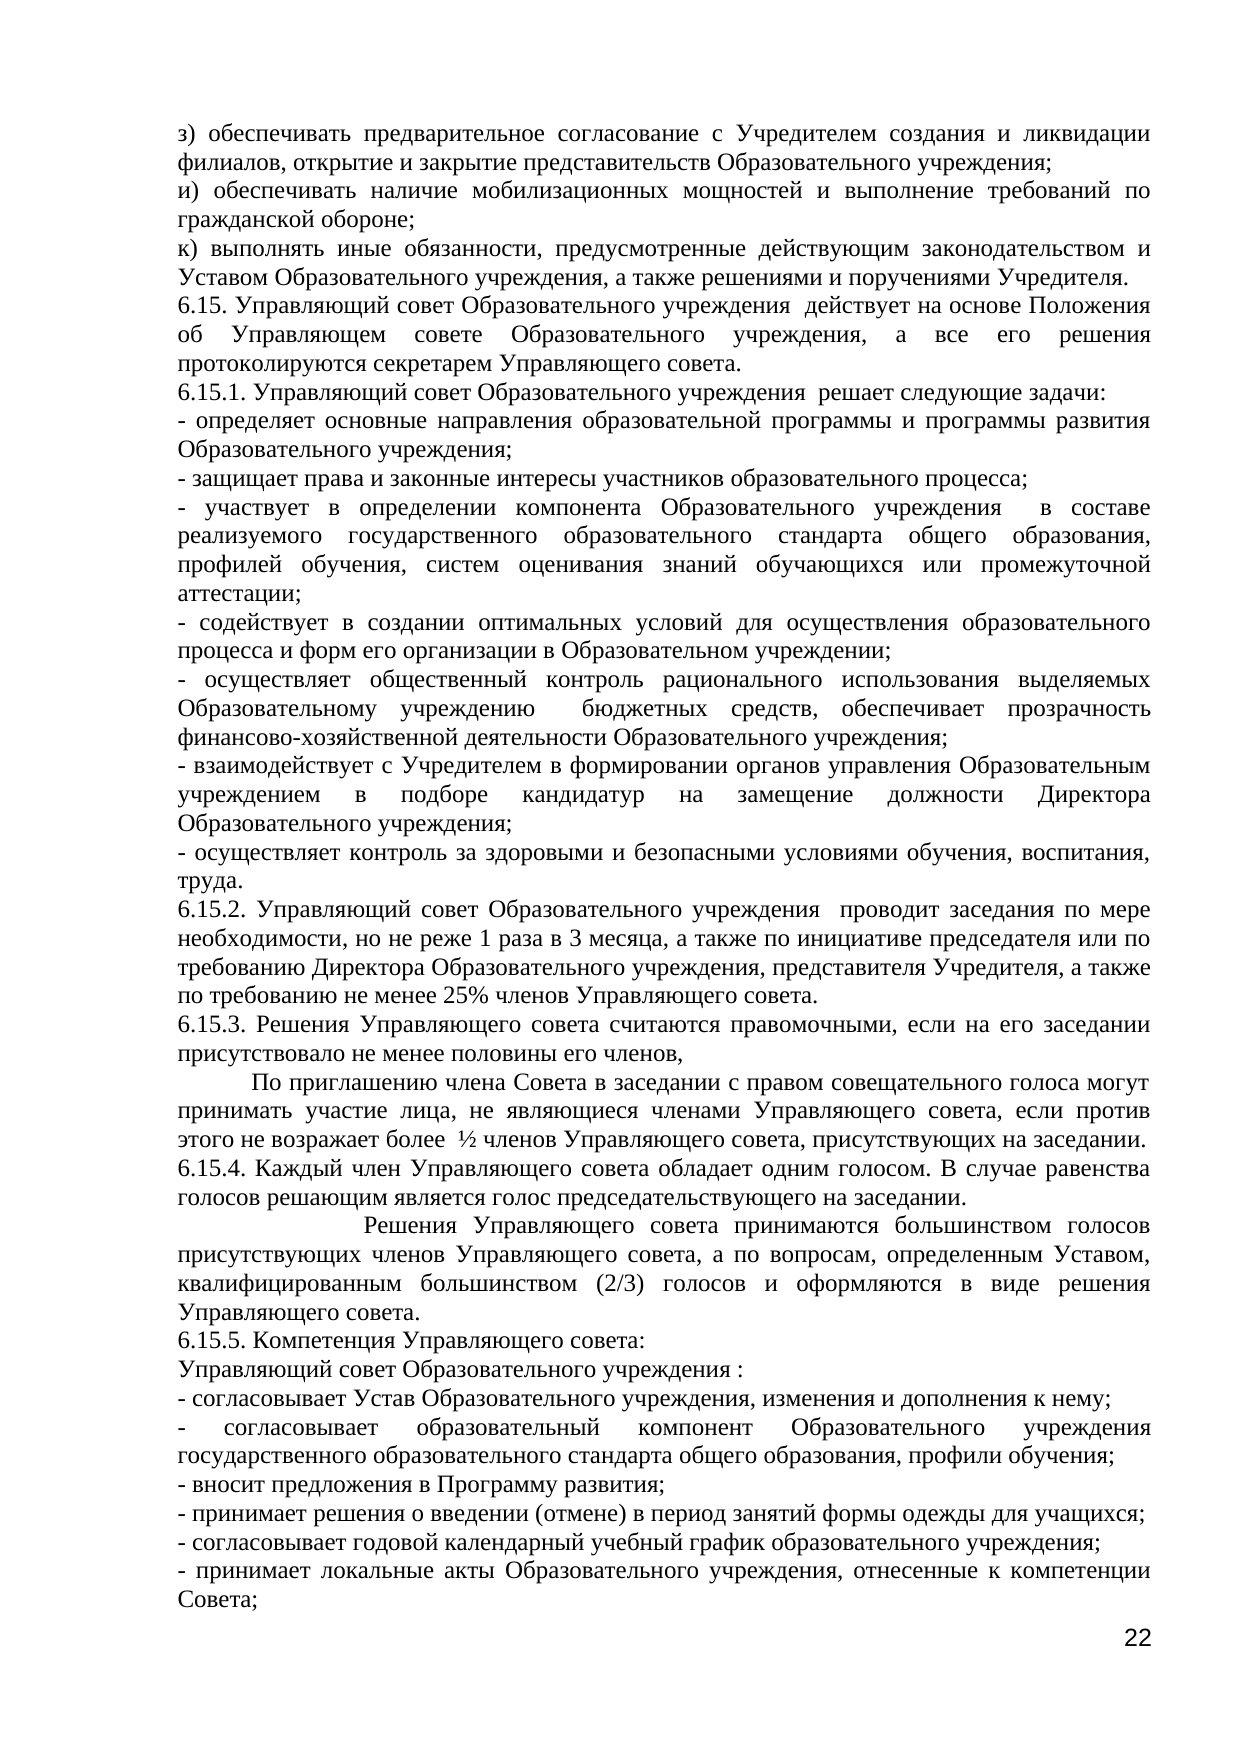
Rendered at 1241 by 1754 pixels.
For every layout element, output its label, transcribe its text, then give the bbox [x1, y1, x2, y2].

text По приглашению члена Совета в заседании с правом совещательного голоса могут принимать участие лица, не являющиеся членами Управляющего совета, если против этого не возражает более ½ членов Управляющего совета, присутствующих на заседании. [177, 1067, 1152, 1153]
text - осуществляет контроль за здоровыми и безопасными условиями обучения, воспитания, труда. [177, 837, 1152, 894]
text к) выполнять иные обязанности, предусмотренные действующим законодательством и Уставом Образовательного учреждения, а также решениями и поручениями Учредителя. [177, 233, 1152, 291]
text - принимает локальные акты Образовательного учреждения, отнесенные к компетенции Совета; [177, 1556, 1152, 1613]
text - участвует в определении компонента Образовательного учреждения в составе реализуемого государственного образовательного стандарта общего образования, профилей обучения, систем оценивания знаний обучающихся или промежуточной аттестации; [177, 492, 1152, 607]
text 6.15. Управляющий совет Образовательного учреждения действует на основе Положения об Управляющем совете Образовательного учреждения, а все его решения протоколируются секретарем Управляющего совета. [177, 291, 1152, 377]
text Решения Управляющего совета принимаются большинством голосов присутствующих членов Управляющего совета, а по вопросам, определенным Уставом, квалифицированным большинством (2/3) голосов и оформляются в виде решения Управляющего совета. [177, 1211, 1152, 1326]
text - вносит предложения в Программу развития; [177, 1469, 1152, 1498]
text 6.15.2. Управляющий совет Образовательного учреждения проводит заседания по мере необходимости, но не реже 1 раза в 3 месяца, а также по инициативе председателя или по требованию Директора Образовательного учреждения, представителя Учредителя, а также по требованию не менее 25% членов Управляющего совета. [177, 894, 1152, 1009]
text - принимает решения о введении (отмене) в период занятий формы одежды для учащихся; [177, 1498, 1152, 1527]
text - защищает права и законные интересы участников образовательного процесса; [177, 463, 1152, 492]
text 6.15.1. Управляющий совет Образовательного учреждения решает следующие задачи: [177, 377, 1152, 406]
text - согласовывает образовательный компонент Образовательного учреждения государственного образовательного стандарта общего образования, профили обучения; [177, 1412, 1152, 1469]
text 6.15.5. Компетенция Управляющего совета: [177, 1326, 1152, 1354]
text - согласовывает Устав Образовательного учреждения, изменения и дополнения к нему; [177, 1383, 1152, 1412]
text Управляющий совет Образовательного учреждения : [177, 1354, 1152, 1383]
text - взаимодействует с Учредителем в формировании органов управления Образовательным учреждением в подборе кандидатур на замещение должности Директора Образовательного учреждения; [177, 751, 1152, 837]
text и) обеспечивать наличие мобилизационных мощностей и выполнение требований по гражданской обороне; [177, 176, 1152, 233]
text 6.15.4. Каждый член Управляющего совета обладает одним голосом. В случае равенства голосов решающим является голос председательствующего на заседании. [177, 1153, 1152, 1211]
text з) обеспечивать предварительное согласование с Учредителем создания и ликвидации филиалов, открытие и закрытие представительств Образовательного учреждения; [177, 118, 1152, 176]
text - согласовывает годовой календарный учебный график образовательного учреждения; [177, 1527, 1152, 1556]
text - содействует в создании оптимальных условий для осуществления образовательного процесса и форм его организации в Образовательном учреждении; [177, 607, 1152, 664]
text - осуществляет общественный контроль рационального использования выделяемых Образовательному учреждению бюджетных средств, обеспечивает прозрачность финансово-хозяйственной деятельности Образовательного учреждения; [177, 664, 1152, 751]
text 6.15.3. Решения Управляющего совета считаются правомочными, если на его заседании присутствовало не менее половины его членов, [177, 1009, 1152, 1067]
text - определяет основные направления образовательной программы и программы развития Образовательного учреждения; [177, 406, 1152, 463]
